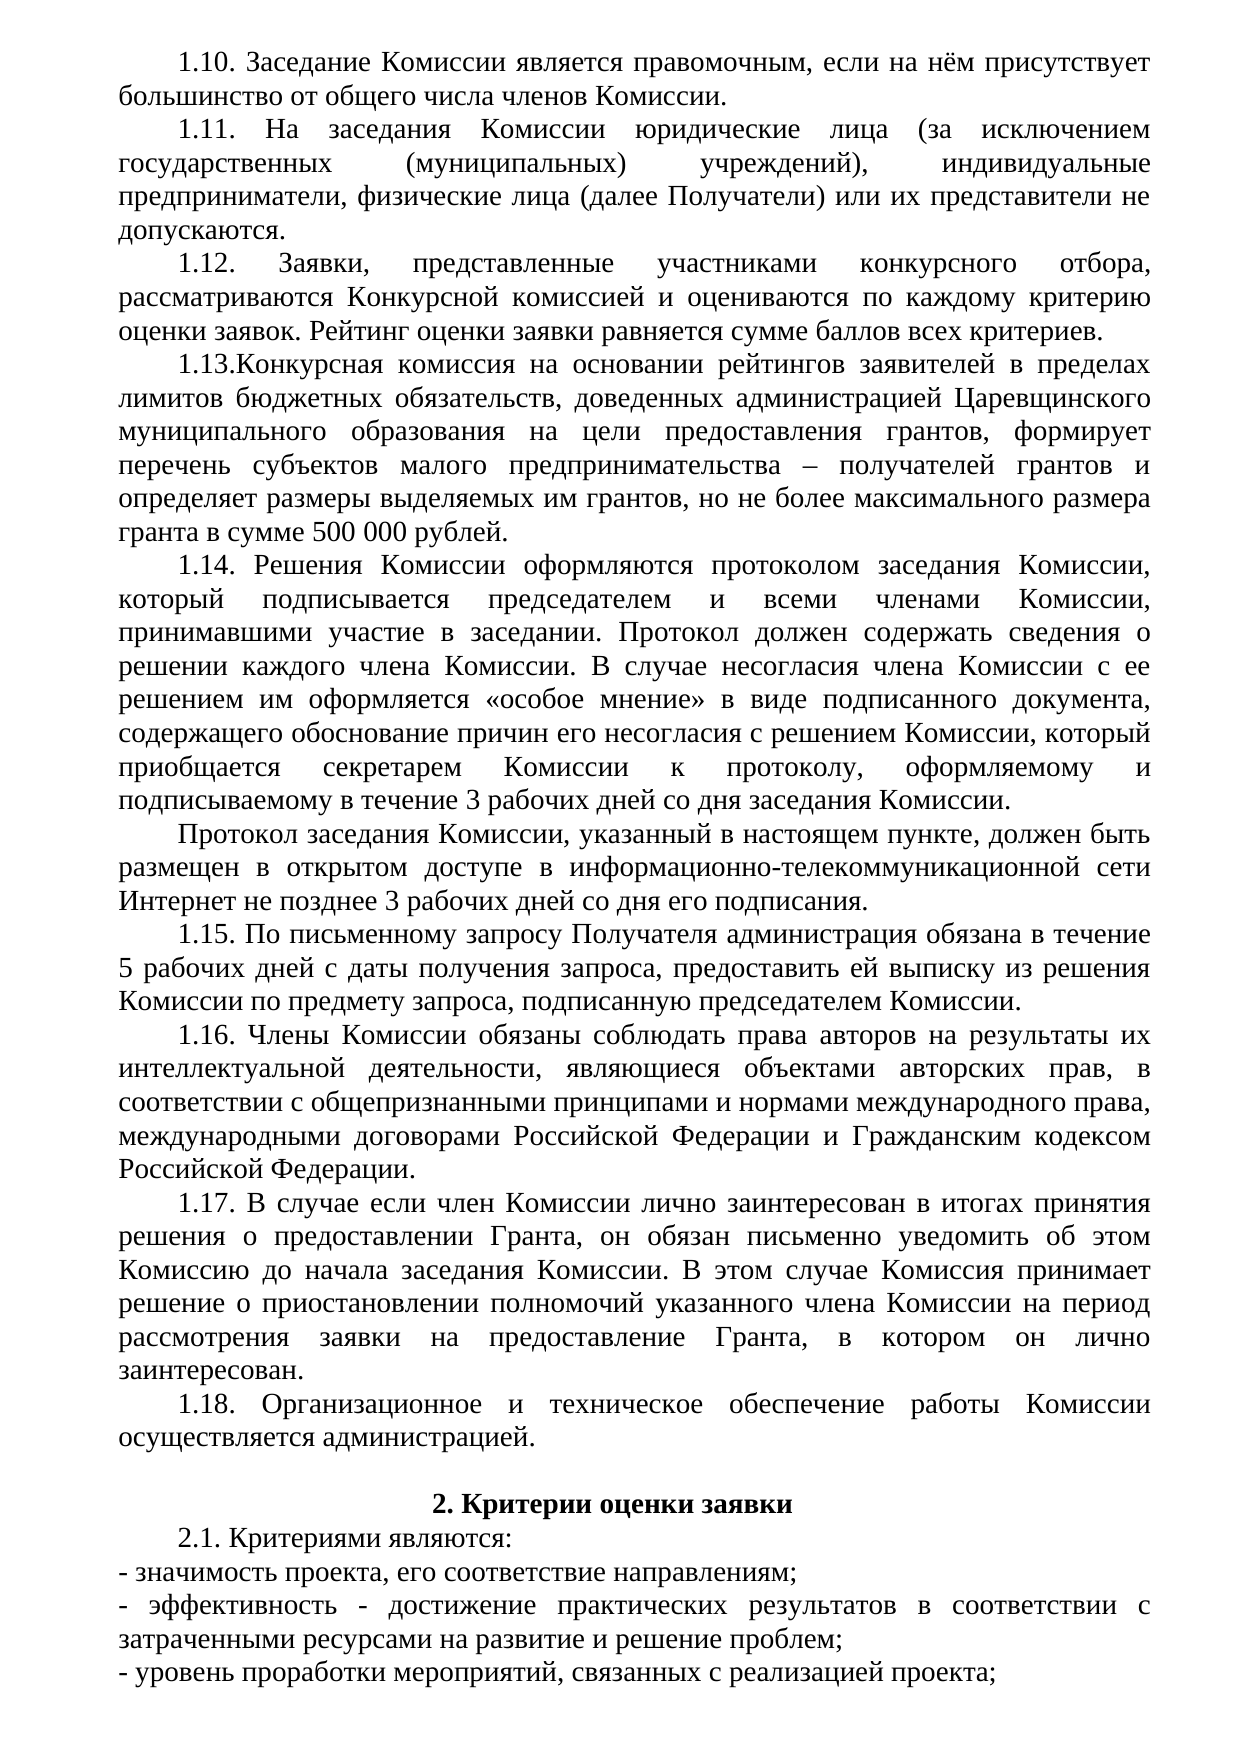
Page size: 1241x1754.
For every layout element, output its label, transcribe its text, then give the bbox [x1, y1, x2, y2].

text 1.14. Решения Комиссии оформляются протоколом заседания Комиссии, который подписывается председателем и всеми членами Комиссии, принимавшими участие в заседании. Протокол должен содержать сведения о решении каждого члена Комиссии. В случае несогласия члена Комиссии с ее решением им оформляется «особое мнение» в виде подписанного документа, содержащего обоснование причин его несогласия с решением Комиссии, который приобщается секретарем Комиссии к протоколу, оформляемому и подписываемому в течение 3 рабочих дней со дня заседания Комиссии. [118, 547, 1152, 816]
text 1.15. По письменному запросу Получателя администрация обязана в течение 5 рабочих дней с даты получения запроса, предоставить ей выписку из решения Комиссии по предмету запроса, подписанную председателем Комиссии. [118, 916, 1152, 1017]
text 1.16. Члены Комиссии обязаны соблюдать права авторов на результаты их интеллектуальной деятельности, являющиеся объектами авторских прав, в соответствии с общепризнанными принципами и нормами международного права, международными договорами Российской Федерации и Гражданским кодексом Российской Федерации. [118, 1017, 1152, 1185]
text 1.11. На заседания Комиссии юридические лица (за исключением государственных (муниципальных) учреждений), индивидуальные предприниматели, физические лица (далее Получатели) или их представители не допускаются. [118, 111, 1152, 246]
text - эффективность - достижение практических результатов в соответствии с затраченными ресурсами на развитие и решение проблем; [118, 1587, 1152, 1654]
text 1.10. Заседание Комиссии является правомочным, если на нём присутствует большинство от общего числа членов Комиссии. [118, 44, 1152, 111]
text - уровень проработки мероприятий, связанных с реализацией проекта; [118, 1654, 1152, 1688]
text 1.17. В случае если член Комиссии лично заинтересован в итогах принятия решения о предоставлении Гранта, он обязан письменно уведомить об этом Комиссию до начала заседания Комиссии. В этом случае Комиссия принимает решение о приостановлении полномочий указанного члена Комиссии на период рассмотрения заявки на предоставление Гранта, в котором он лично заинтересован. [118, 1185, 1152, 1386]
text 1.13.Конкурсная комиссия на основании рейтингов заявителей в пределах лимитов бюджетных обязательств, доведенных администрацией Царевщинского муниципального образования на цели предоставления грантов, формирует перечень субъектов малого предпринимательства – получателей грантов и определяет размеры выделяемых им грантов, но не более максимального размера гранта в сумме 500 000 рублей. [118, 346, 1152, 547]
text 1.12. Заявки, представленные участниками конкурсного отбора, рассматриваются Конкурсной комиссией и оцениваются по каждому критерию оценки заявок. Рейтинг оценки заявки равняется сумме баллов всех критериев. [118, 246, 1152, 346]
text 2.1. Критериями являются: [118, 1520, 1152, 1554]
text Протокол заседания Комиссии, указанный в настоящем пункте, должен быть размещен в открытом доступе в информационно-телекоммуникационной сети Интернет не позднее 3 рабочих дней со дня его подписания. [118, 816, 1152, 916]
text 1.18. Организационное и техническое обеспечение работы Комиссии осуществляется администрацией. [118, 1386, 1152, 1453]
text 2. Критерии оценки заявки [73, 1487, 1152, 1520]
text - значимость проекта, его соответствие направлениям; [118, 1554, 1152, 1587]
